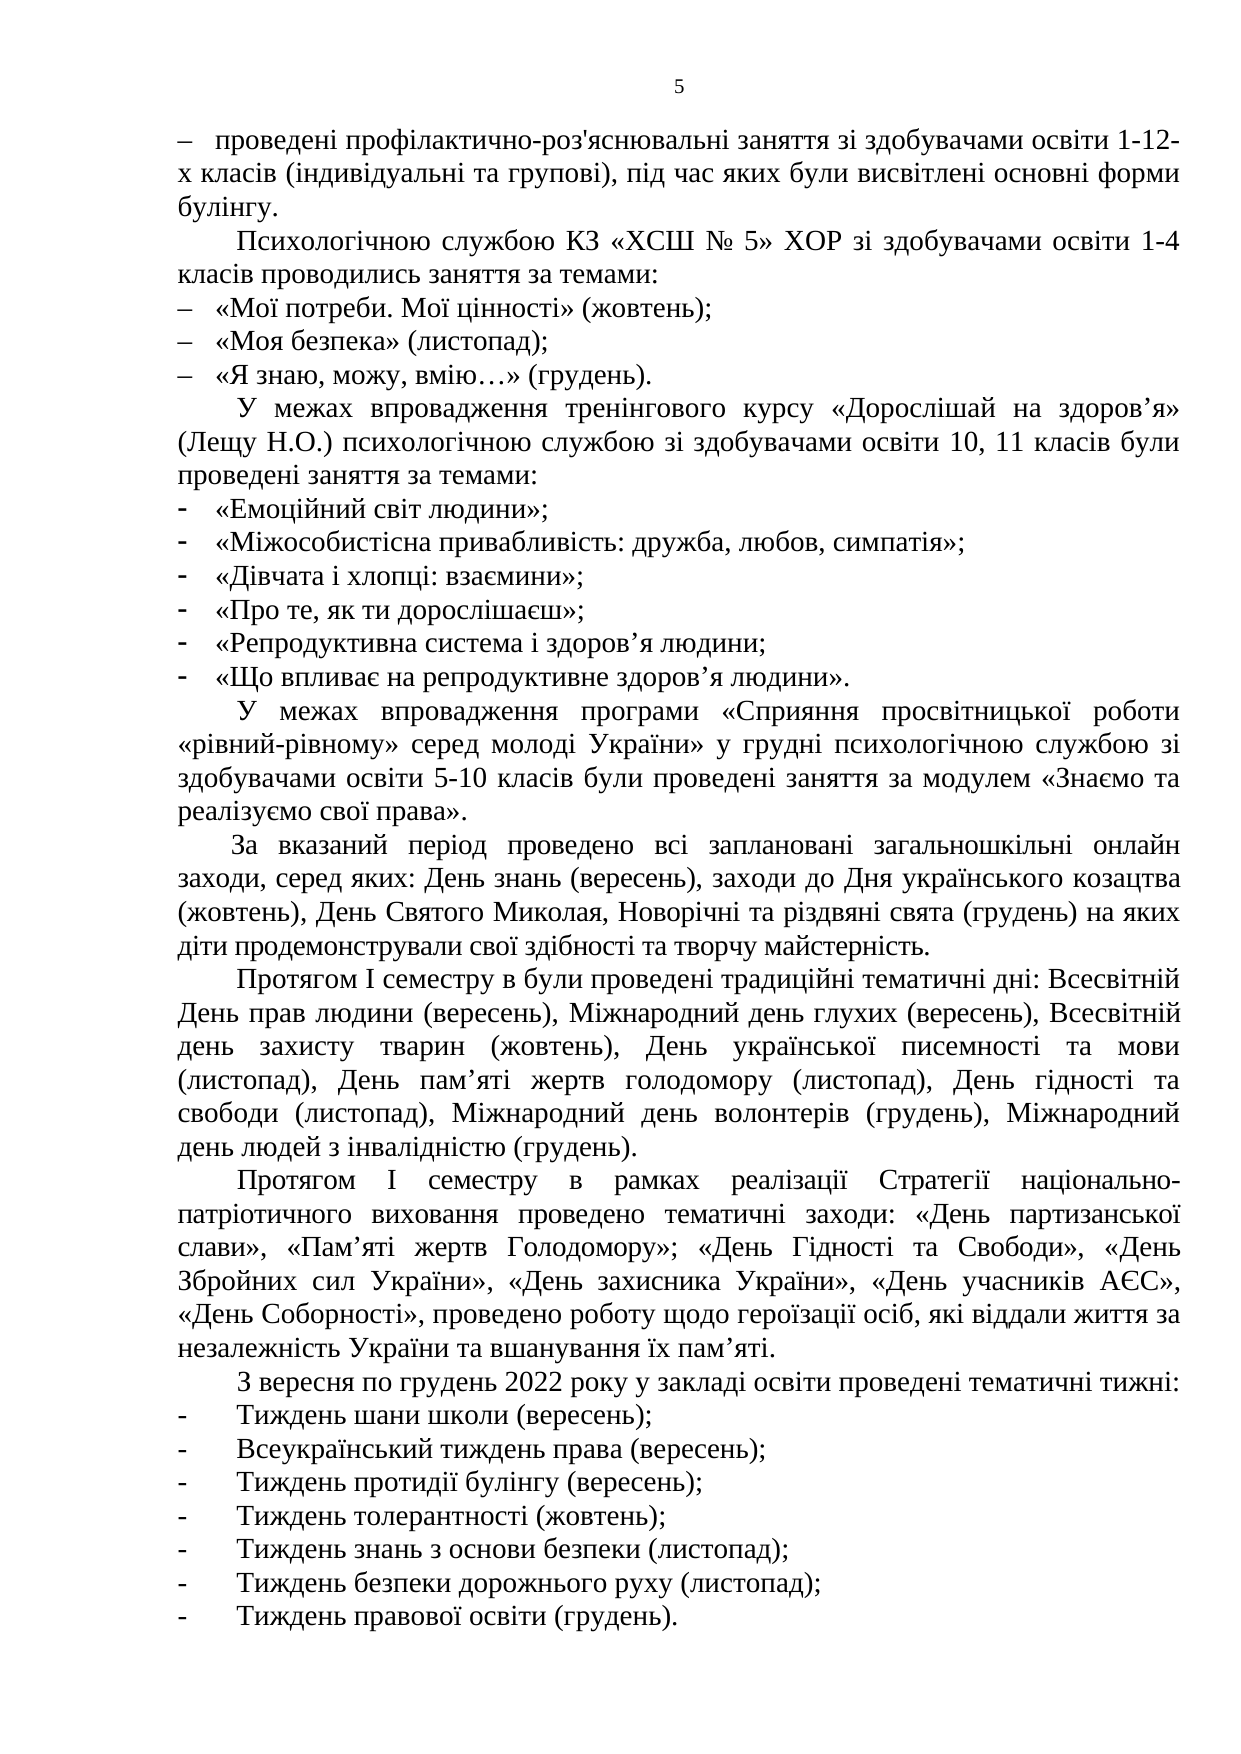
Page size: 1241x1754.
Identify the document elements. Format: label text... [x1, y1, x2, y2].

list «Я знаю, можу, вмію…» (грудень). [177, 357, 1181, 390]
list Тиждень знань з основи безпеки (листопад); [177, 1531, 1181, 1565]
text Протягом І семестру в були проведені традиційні тематичні дні: Всесвітній День прав людини (вересень), Міжнародний день глухих (вересень), Всесвітній день захисту тварин (жовтень), День української писемності та мови (листопад), День пам’яті жертв голодомору (листопад), День гідності та свободи (листопад), Міжнародний день волонтерів (грудень), Міжнародний день людей з інвалідністю (грудень). [177, 961, 1181, 1162]
text Психологічною службою КЗ «ХСШ № 5» ХОР зі здобувачами освіти 1-4 класів проводились заняття за темами: [177, 223, 1181, 290]
text За вказаний період проведено всі заплановані загальношкільні онлайн заходи, серед яких: День знань (вересень), заходи до Дня українського козацтва (жовтень), День Святого Миколая, Новорічні та різдвяні свята (грудень) на яких діти продемонстрували свої здібності та творчу майстерність. [177, 827, 1181, 961]
list Тиждень протидії булінгу (вересень); [177, 1464, 1181, 1498]
list «Дівчата і хлопці: взаємини»; [177, 558, 1181, 592]
list Тиждень правової освіти (грудень). [177, 1598, 1181, 1632]
list Всеукраїнський тиждень права (вересень); [177, 1431, 1181, 1464]
list «Репродуктивна система і здоров’я людини; [177, 626, 1181, 659]
list «Моя безпека» (листопад); [177, 323, 1181, 357]
list Тиждень толерантності (жовтень); [177, 1498, 1181, 1531]
list «Емоційний світ людини»; [177, 491, 1181, 524]
list Тиждень безпеки дорожнього руху (листопад); [177, 1565, 1181, 1598]
list проведені профілактично-роз'яснювальні заняття зі здобувачами освіти 1-12-х класів (індивідуальні та групові), під час яких були висвітлені основні форми булінгу. [177, 122, 1181, 223]
list «Мої потреби. Мої цінності» (жовтень); [177, 290, 1181, 323]
list Тиждень шани школи (вересень); [177, 1397, 1181, 1431]
text Протягом І семестру в рамках реалізації Стратегії національно-патріотичного виховання проведено тематичні заходи: «День партизанської слави», «Пам’яті жертв Голодомору»; «День Гідності та Свободи», «День Збройних сил України», «День захисника України», «День учасників АЄС», «День Соборності», проведено роботу щодо героїзації осіб, які віддали життя за незалежність України та вшанування їх пам’яті. [177, 1162, 1181, 1364]
list «Що впливає на репродуктивне здоров’я людини». [177, 659, 1181, 693]
text У межах впровадження програми «Сприяння просвітницької роботи «рівний-рівному» серед молоді України» у грудні психологічною службою зі здобувачами освіти 5-10 класів були проведені заняття за модулем «Знаємо та реалізуємо свої права». [177, 693, 1181, 827]
list «Міжособистісна привабливість: дружба, любов, симпатія»; [177, 524, 1181, 558]
text З вересня по грудень 2022 року у закладі освіти проведені тематичні тижні: [177, 1364, 1181, 1397]
list «Про те, як ти дорослішаєш»; [177, 592, 1181, 626]
text У межах впровадження тренінгового курсу «Дорослішай на здоров’я» (Лещу Н.О.) психологічною службою зі здобувачами освіти 10, 11 класів були проведені заняття за темами: [177, 390, 1181, 491]
